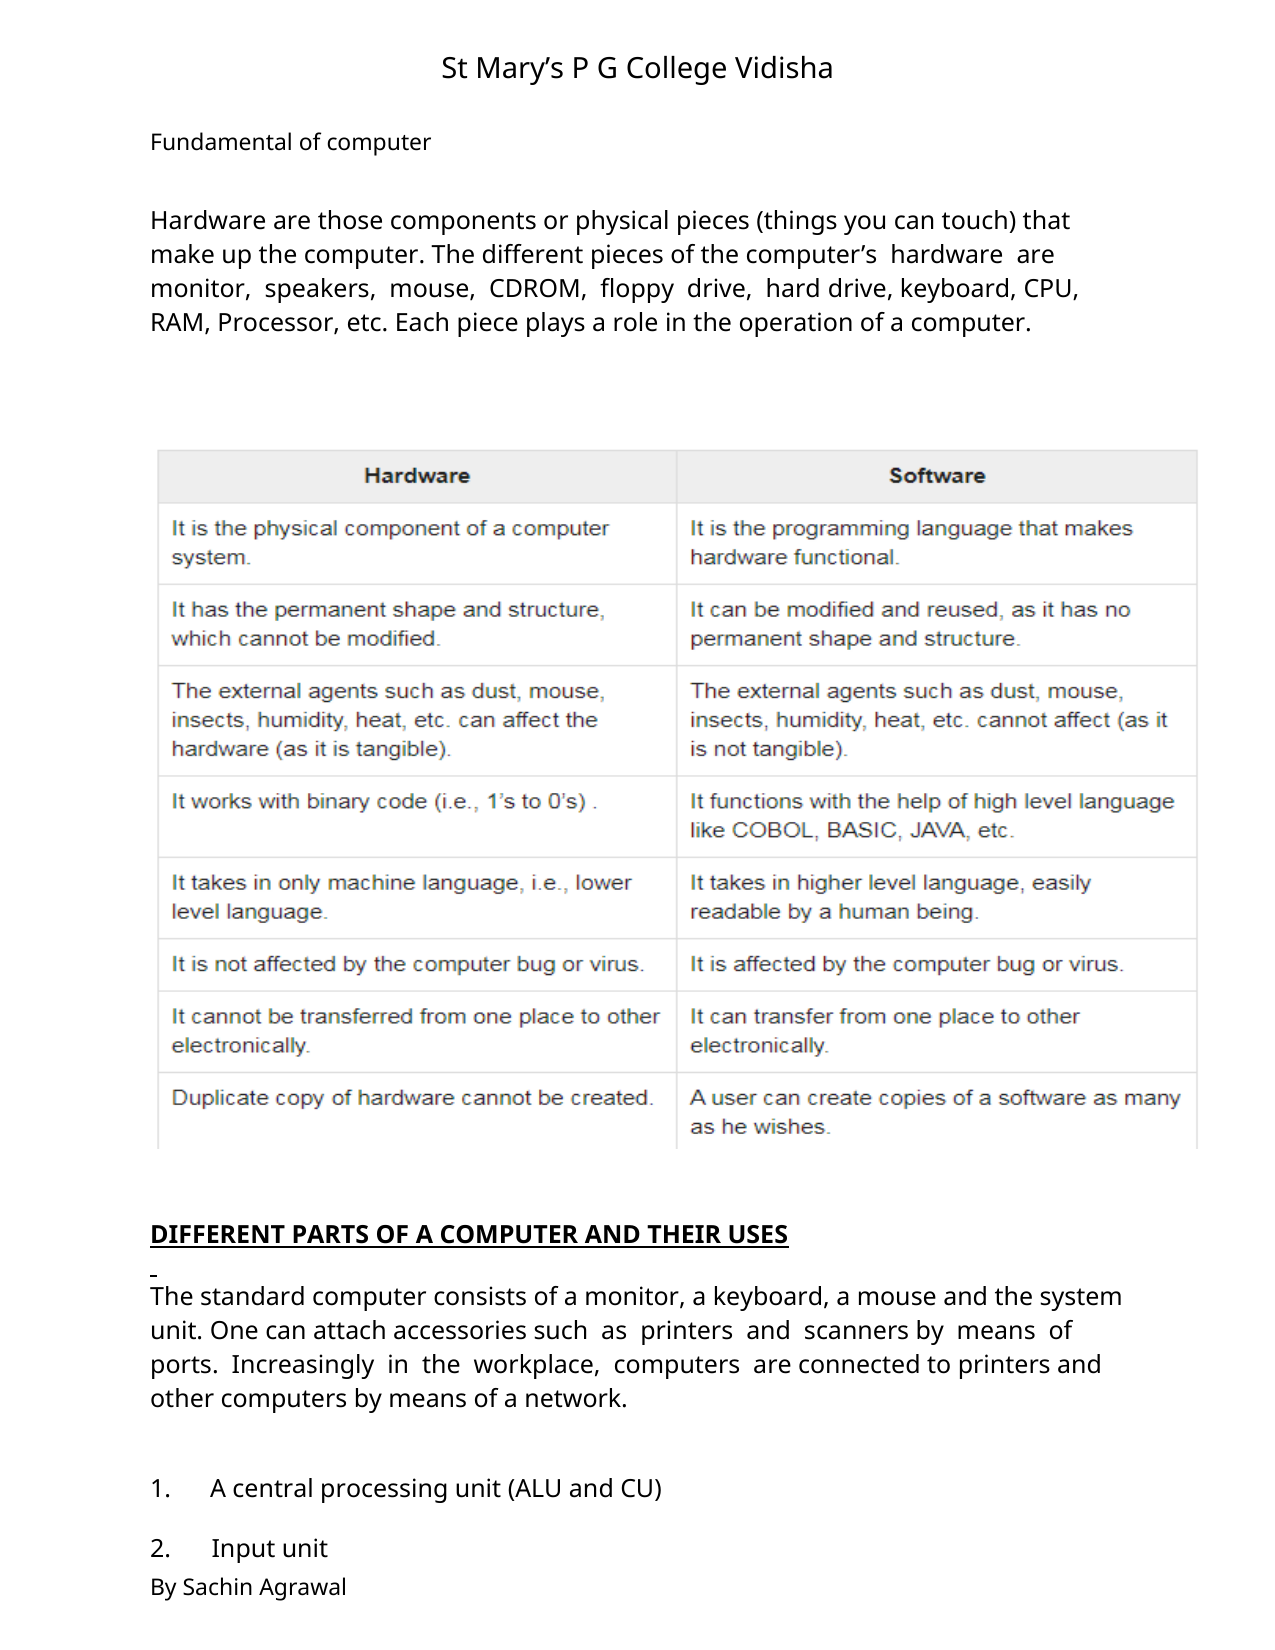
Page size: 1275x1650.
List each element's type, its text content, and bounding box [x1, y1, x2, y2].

text The standard computer consists of a monitor, a keyboard, a mouse and the system unit. One can attach accessories such as printers and scanners by means of ports. Increasingly in the workplace, computers are connected to printers and other computers by means of a network. [150, 1279, 1125, 1415]
text Hardware are those components or physical pieces (things you can touch) that make up the computer. The different pieces of the computer’s hardware are monitor, speakers, mouse, CDROM, floppy drive, hard drive, keyboard, CPU, RAM, Processor, etc. Each piece plays a role in the operation of a computer. [150, 203, 1125, 339]
text 1. A central processing unit (ALU and CU) [150, 1471, 1125, 1505]
text DIFFERENT PARTS OF A COMPUTER AND THEIR USES [150, 1217, 1125, 1251]
text 2. Input unit [150, 1531, 1125, 1565]
